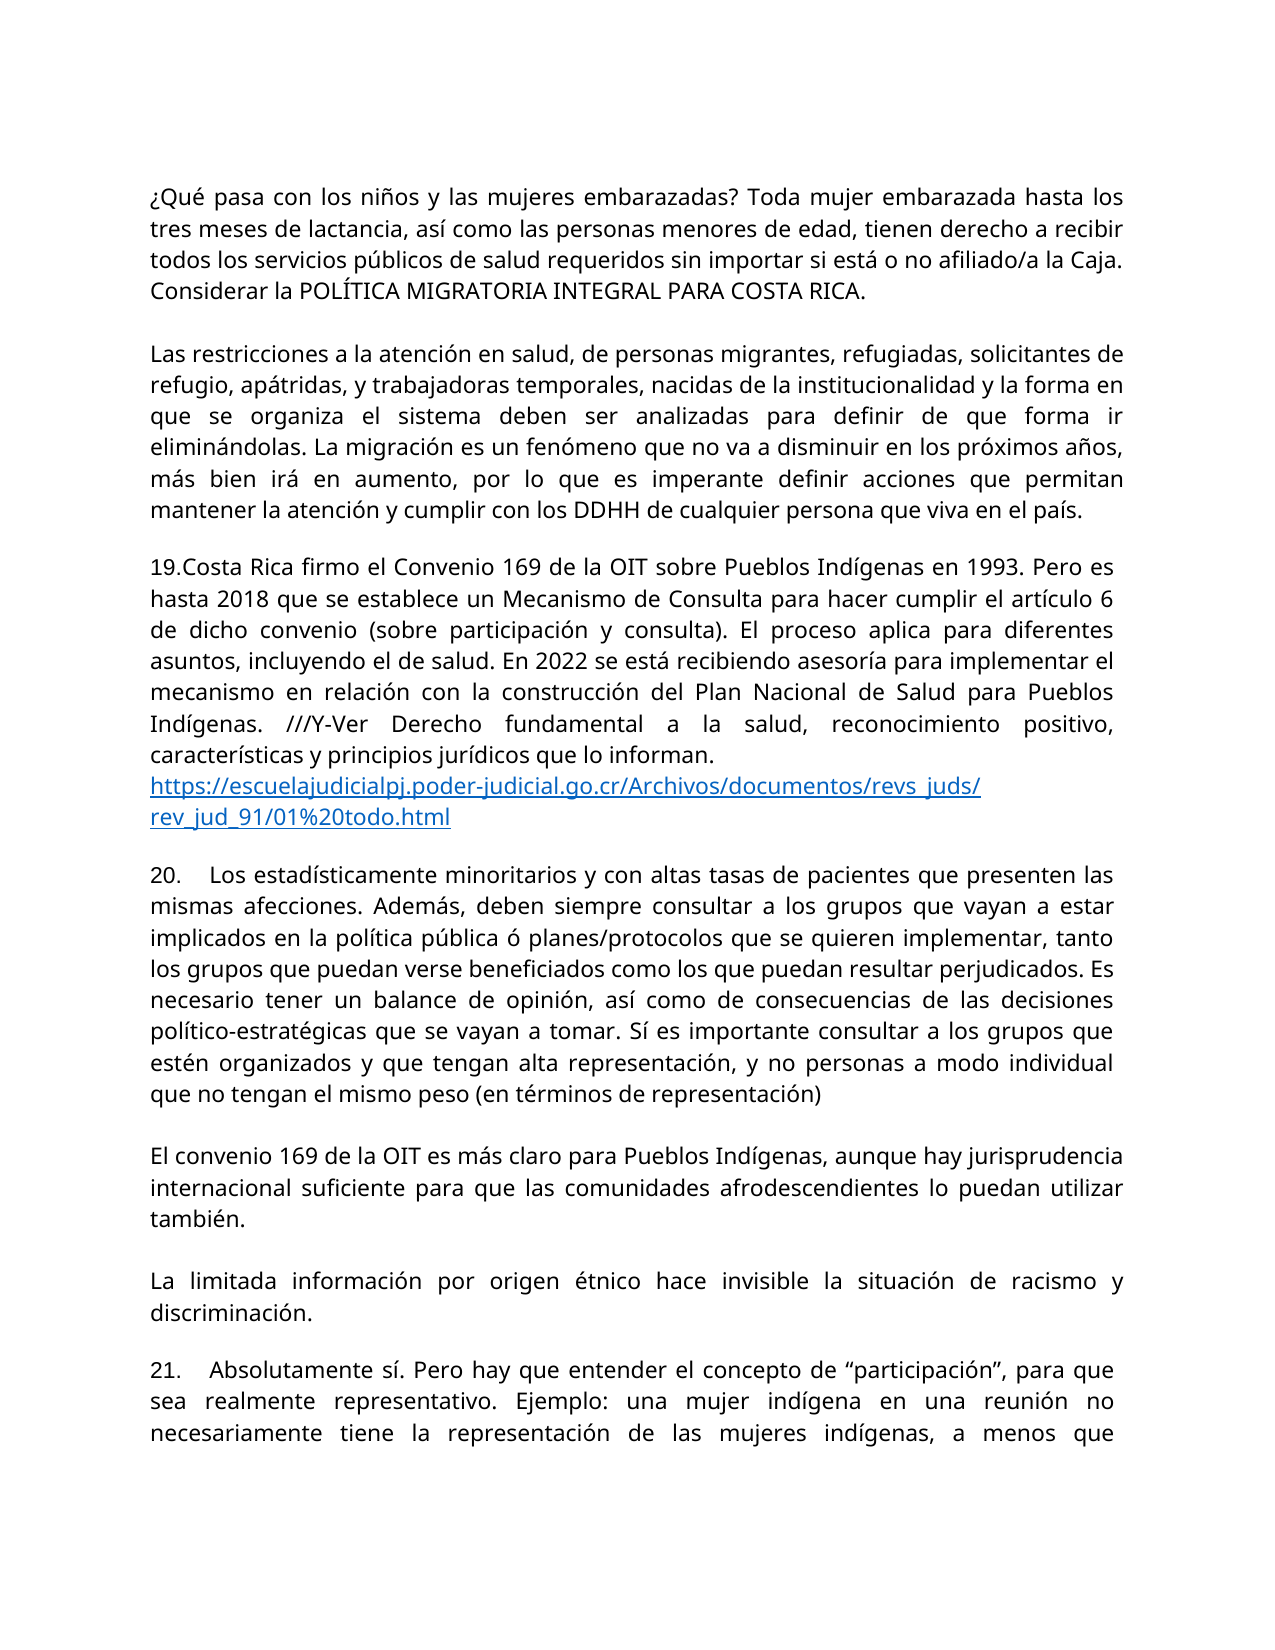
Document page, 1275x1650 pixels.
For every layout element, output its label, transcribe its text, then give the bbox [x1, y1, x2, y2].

text Las restricciones a la atención en salud, de personas migrantes, refugiadas, solicitantes de refugio, apátridas, y trabajadoras temporales, nacidas de la institucionalidad y la forma en que se organiza el sistema deben ser analizadas para definir de que forma ir eliminándolas. La migración es un fenómeno que no va a disminuir en los próximos años, más bien irá en aumento, por lo que es imperante definir acciones que permitan mantener la atención y cumplir con los DDHH de cualquier persona que viva en el país. [150, 337, 1125, 525]
text El convenio 169 de la OIT es más claro para Pueblos Indígenas, aunque hay jurisprudencia internacional suficiente para que las comunidades afrodescendientes lo puedan utilizar también. [150, 1140, 1125, 1234]
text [150, 1354, 1115, 1448]
text https://escuelajudicialpj.poder-judicial.go.cr/Archivos/documentos/revs_juds/rev_jud_91/01%20todo.html [150, 770, 1125, 833]
text 19.Costa Rica firmo el Convenio 169 de la OIT sobre Pueblos Indígenas en 1993. Pero es hasta 2018 que se establece un Mecanismo de Consulta para hacer cumplir el artículo 6 de dicho convenio (sobre participación y consulta). El proceso aplica para diferentes asuntos, incluyendo el de salud. En 2022 se está recibiendo asesoría para implementar el mecanismo en relación con la construcción del Plan Nacional de Salud para Pueblos Indígenas. ///Y-Ver Derecho fundamental a la salud, reconocimiento positivo, características y principios jurídicos que lo informan. [150, 551, 1115, 770]
text La limitada información por origen étnico hace invisible la situación de racismo y discriminación. [150, 1265, 1125, 1328]
text 20. Los estadísticamente minoritarios y con altas tasas de pacientes que presenten las mismas afecciones. Además, deben siempre consultar a los grupos que vayan a estar implicados en la política pública ó planes/protocolos que se quieren implementar, tanto los grupos que puedan verse beneficiados como los que puedan resultar perjudicados. Es necesario tener un balance de opinión, así como de consecuencias de las decisiones político-estratégicas que se vayan a tomar. Sí es importante consultar a los grupos que estén organizados y que tengan alta representación, y no personas a modo individual que no tengan el mismo peso (en términos de representación) [150, 859, 1115, 1109]
text ¿Qué pasa con los niños y las mujeres embarazadas? Toda mujer embarazada hasta los tres meses de lactancia, así como las personas menores de edad, tienen derecho a recibir todos los servicios públicos de salud requeridos sin importar si está o no afiliado/a la Caja. Considerar la POLÍTICA MIGRATORIA INTEGRAL PARA COSTA RICA. [150, 181, 1125, 306]
